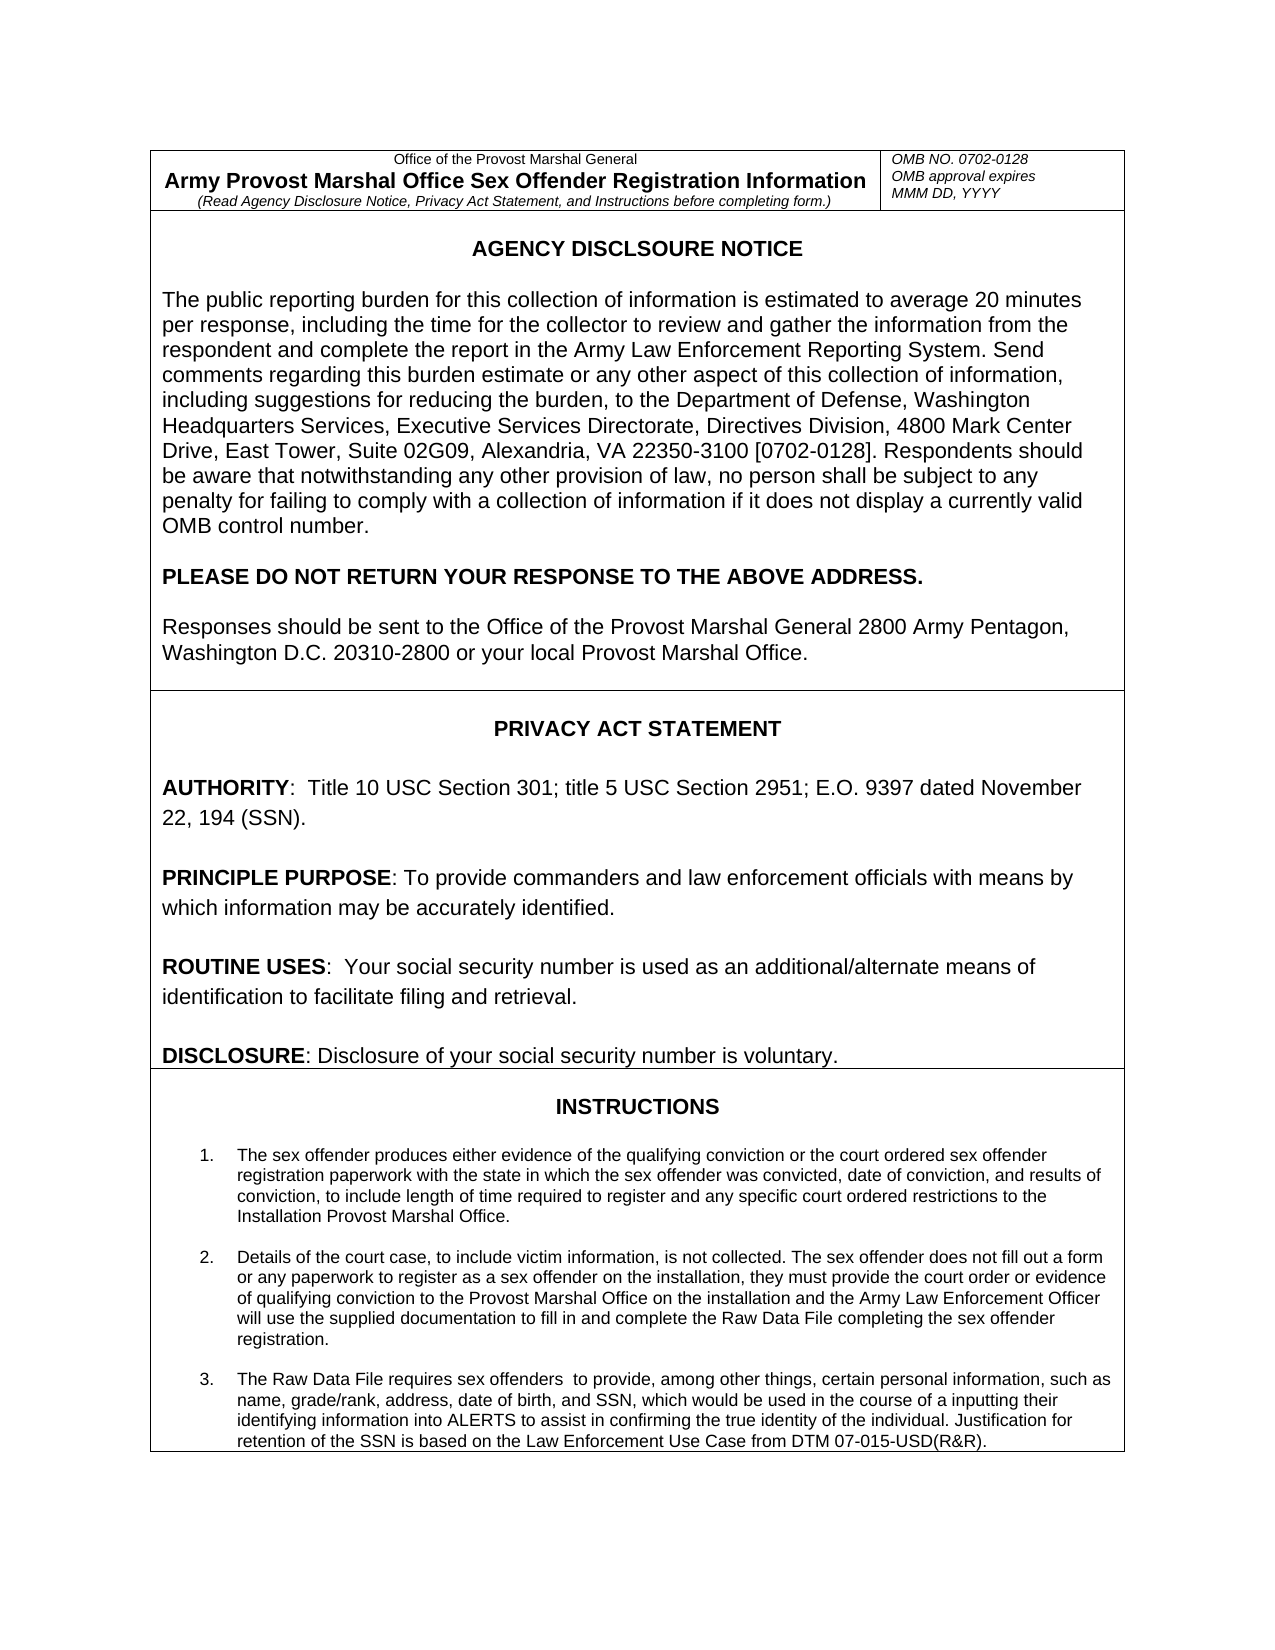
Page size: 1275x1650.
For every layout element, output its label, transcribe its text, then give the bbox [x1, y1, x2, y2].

table_header Office of the Provost Marshal General Army Provost Marshal Office Sex Offender Registration Information (Read Agency Disclosure Notice, Privacy Act Statement, and Instructions before completing form.) [151, 151, 880, 210]
table_cell PRIVACY ACT STATEMENT AUTHORITY: Title 10 USC Section 301; title 5 USC Section 2951; E.O. 9397 dated November 22, 194 (SSN). PRINCIPLE PURPOSE: To provide commanders and law enforcement officials with means by which information may be accurately identified. ROUTINE USES: Your social security number is used as an additional/alternate means of identification to facilitate filing and retrieval. DISCLOSURE: Disclosure of your social security number is voluntary. [151, 691, 1124, 1068]
table_cell INSTRUCTIONS The sex offender produces either evidence of the qualifying conviction or the court ordered sex offender registration paperwork with the state in which the sex offender was convicted, date of conviction, and results of conviction, to include length of time required to register and any specific court ordered restrictions to the Installation Provost Marshal Office. Details of the court case, to include victim information, is not collected. The sex offender does not fill out a form or any paperwork to register as a sex offender on the installation, they must provide the court order or evidence of qualifying conviction to the Provost Marshal Office on the installation and the Army Law Enforcement Officer will use the supplied documentation to fill in and complete the Raw Data File completing the sex offender registration. The Raw Data File requires sex offenders to provide, among other things, certain personal information, such as name, grade/rank, address, date of birth, and SSN, which would be used in the course of a inputting their identifying information into ALERTS to assist in confirming the true identity of the individual. Justification for retention of the SSN is based on the Law Enforcement Use Case from DTM 07-015-USD(R&R). [151, 1069, 1124, 1451]
table_header OMB NO. 0702-0128 OMB approval expires MMM DD, YYYY [881, 151, 1124, 210]
table_cell AGENCY DISCLSOURE NOTICE The public reporting burden for this collection of information is estimated to average 20 minutes per response, including the time for the collector to review and gather the information from the respondent and complete the report in the Army Law Enforcement Reporting System. Send comments regarding this burden estimate or any other aspect of this collection of information, including suggestions for reducing the burden, to the Department of Defense, Washington Headquarters Services, Executive Services Directorate, Directives Division, 4800 Mark Center Drive, East Tower, Suite 02G09, Alexandria, VA 22350-3100 [0702-0128]. Respondents should be aware that notwithstanding any other provision of law, no person shall be subject to any penalty for failing to comply with a collection of information if it does not display a currently valid OMB control number. PLEASE DO NOT RETURN YOUR RESPONSE TO THE ABOVE ADDRESS. Responses should be sent to the Office of the Provost Marshal General 2800 Army Pentagon, Washington D.C. 20310-2800 or your local Provost Marshal Office. [151, 211, 1124, 690]
